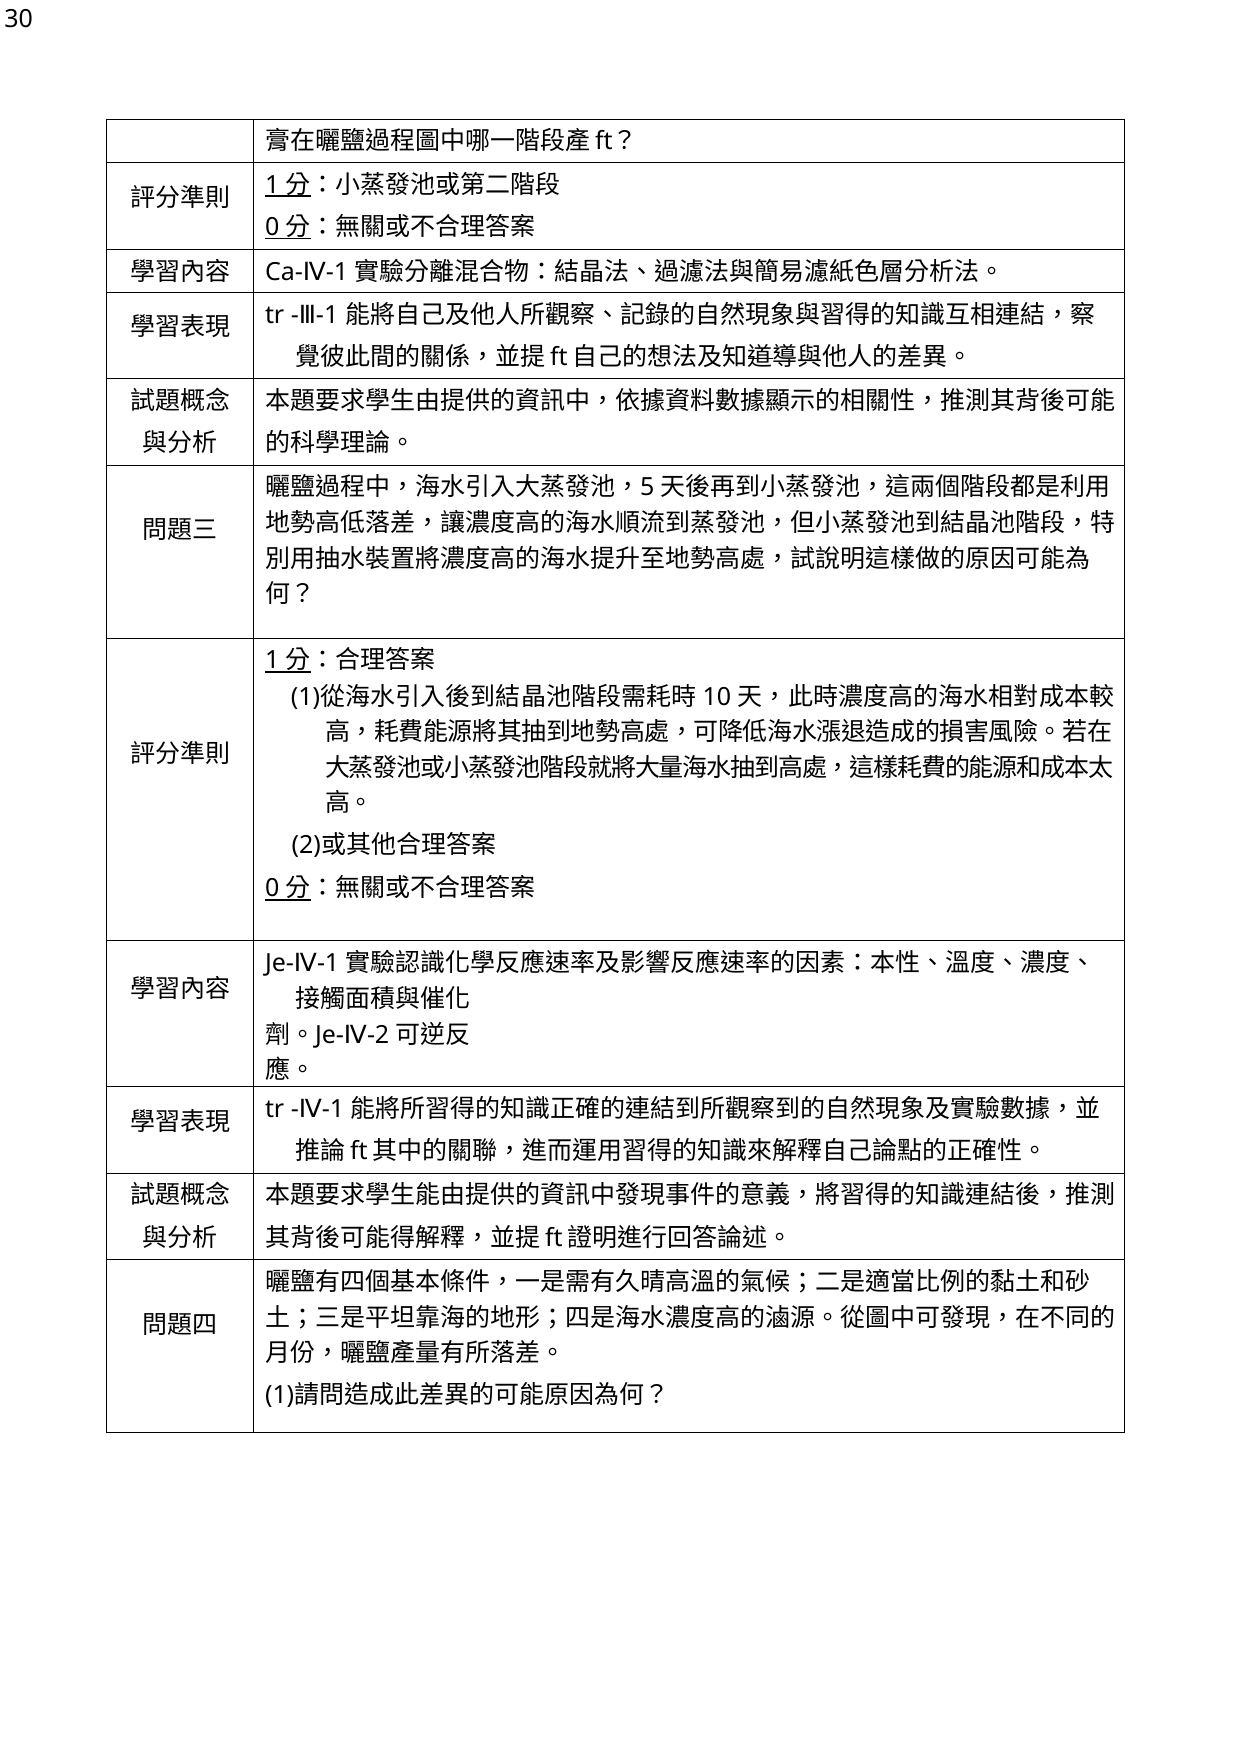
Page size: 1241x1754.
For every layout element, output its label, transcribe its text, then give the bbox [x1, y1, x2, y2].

table_header [107, 120, 253, 162]
table_cell 問題四 [107, 1260, 253, 1432]
table_cell Je-Ⅳ-1 實驗認識化學反應速率及影響反應速率的因素：本性、溫度、濃度、 接觸面積與催化劑。Je-Ⅳ-2 可逆反應。 [254, 941, 1124, 1086]
table_cell 1 分：小蒸發池或第二階段 0 分：無關或不合理答案 [254, 163, 1124, 248]
table_cell 試題概念 與分析 [107, 1174, 253, 1259]
table_cell Ca-Ⅳ-1 實驗分離混合物：結晶法、過濾法與簡易濾紙色層分析法。 [254, 250, 1124, 292]
table_cell tr -Ⅲ-1 能將自己及他人所觀察、記錄的自然現象與習得的知識互相連結，察 覺彼此間的關係，並提ft自己的想法及知道導與他人的差異。 [254, 293, 1124, 378]
table_cell 本題要求學生由提供的資訊中，依據資料數據顯示的相關性，推測其背後可能 的科學理論。 [254, 379, 1124, 464]
table_cell 評分準則 [107, 639, 253, 940]
table_header 膏在曬鹽過程圖中哪一階段產ft？ [254, 120, 1124, 162]
table_cell 評分準則 [107, 163, 253, 248]
table_cell 曬鹽有四個基本條件，一是需有久晴高溫的氣候；二是適當比例的黏土和砂 土；三是平坦靠海的地形；四是海水濃度高的滷源。從圖中可發現，在不同的月份，曬鹽產量有所落差。 (1)請問造成此差異的可能原因為何？ [254, 1260, 1124, 1432]
table_cell 學習表現 [107, 293, 253, 378]
table_cell 試題概念 與分析 [107, 379, 253, 464]
table_cell 問題三 [107, 466, 253, 637]
table_cell 學習內容 [107, 941, 253, 1086]
table_cell 本題要求學生能由提供的資訊中發現事件的意義，將習得的知識連結後，推測 其背後可能得解釋，並提ft證明進行回答論述。 [254, 1174, 1124, 1259]
table_cell 曬鹽過程中，海水引入大蒸發池，5 天後再到小蒸發池，這兩個階段都是利用 地勢高低落差，讓濃度高的海水順流到蒸發池，但小蒸發池到結晶池階段，特別用抽水裝置將濃度高的海水提升至地勢高處，試說明這樣做的原因可能為何？ [254, 466, 1124, 637]
table_cell 學習表現 [107, 1087, 253, 1172]
table_cell 學習內容 [107, 250, 253, 292]
table_cell tr -Ⅳ-1 能將所習得的知識正確的連結到所觀察到的自然現象及實驗數據，並 推論ft其中的關聯，進而運用習得的知識來解釋自己論點的正確性。 [254, 1087, 1124, 1172]
table_cell 1 分：合理答案 (1)從海水引入後到結晶池階段需耗時 10 天，此時濃度高的海水相對成本較高，耗費能源將其抽到地勢高處，可降低海水漲退造成的損害風險。若在大蒸發池或小蒸發池階段就將大量海水抽到高處，這樣耗費的能源和成本太高。 (2)或其他合理答案 0 分：無關或不合理答案 [254, 639, 1124, 940]
